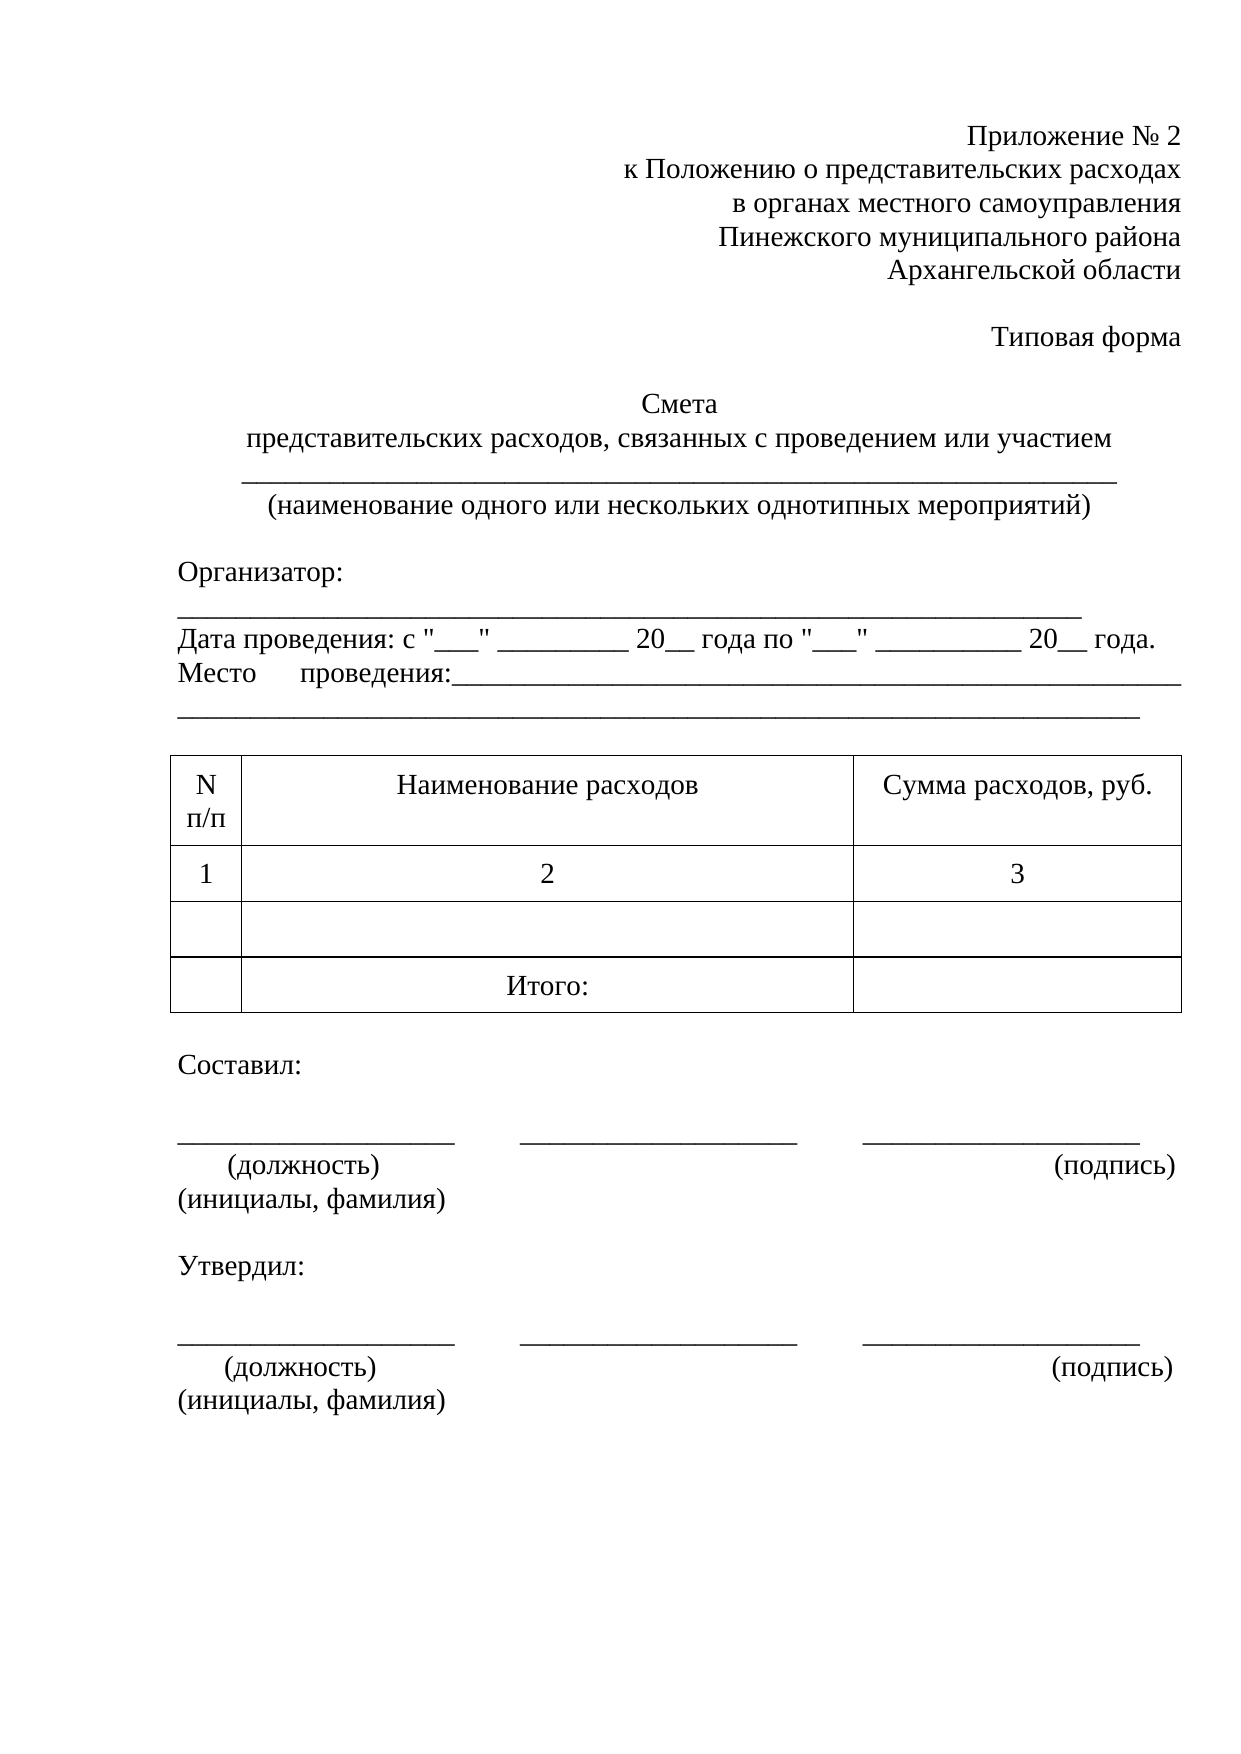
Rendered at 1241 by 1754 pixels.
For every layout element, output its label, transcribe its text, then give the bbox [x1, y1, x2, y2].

table_header N п/п [171, 756, 241, 845]
text (должность) (подпись) (инициалы, фамилия) [177, 1349, 1181, 1416]
text Приложение № 2 [177, 118, 1181, 152]
table_header Сумма расходов, руб. [854, 756, 1181, 845]
text (наименование одного или нескольких однотипных мероприятий) [177, 487, 1181, 521]
text Дата проведения: с "___" _________ 20__ года по "___" __________ 20__ года. [177, 621, 1181, 655]
table_cell Итого: [242, 958, 853, 1012]
text (должность) (подпись) (инициалы, фамилия) [177, 1147, 1181, 1214]
text Составил: [177, 1047, 1181, 1080]
text Организатор: ______________________________________________________________ [177, 554, 1181, 621]
table_cell [171, 958, 241, 1012]
text ____________________________________________________________ [177, 453, 1181, 487]
table_cell [171, 902, 241, 956]
table_cell [854, 958, 1181, 1012]
table_cell [854, 902, 1181, 956]
text Смета [177, 386, 1181, 420]
text Типовая форма [177, 319, 1181, 353]
text представительских расходов, связанных с проведением или участием [177, 420, 1181, 453]
table_cell [242, 902, 853, 956]
table_cell 3 [854, 846, 1181, 901]
title Архангельской области [177, 252, 1181, 286]
title к Положению о представительских расходах [177, 152, 1181, 185]
title Пинежского муниципального района [177, 219, 1181, 252]
table_header Наименование расходов [242, 756, 853, 845]
text Утвердил: [177, 1248, 1181, 1282]
table_cell 1 [171, 846, 241, 901]
text ___________________ ___________________ ___________________ [177, 1114, 1181, 1147]
title в органах местного самоуправления [177, 185, 1181, 219]
text Место проведения:__________________________________________________ __________________________________________________________________ [177, 655, 1181, 722]
table_cell 2 [242, 846, 853, 901]
text ___________________ ___________________ ___________________ [177, 1315, 1181, 1349]
